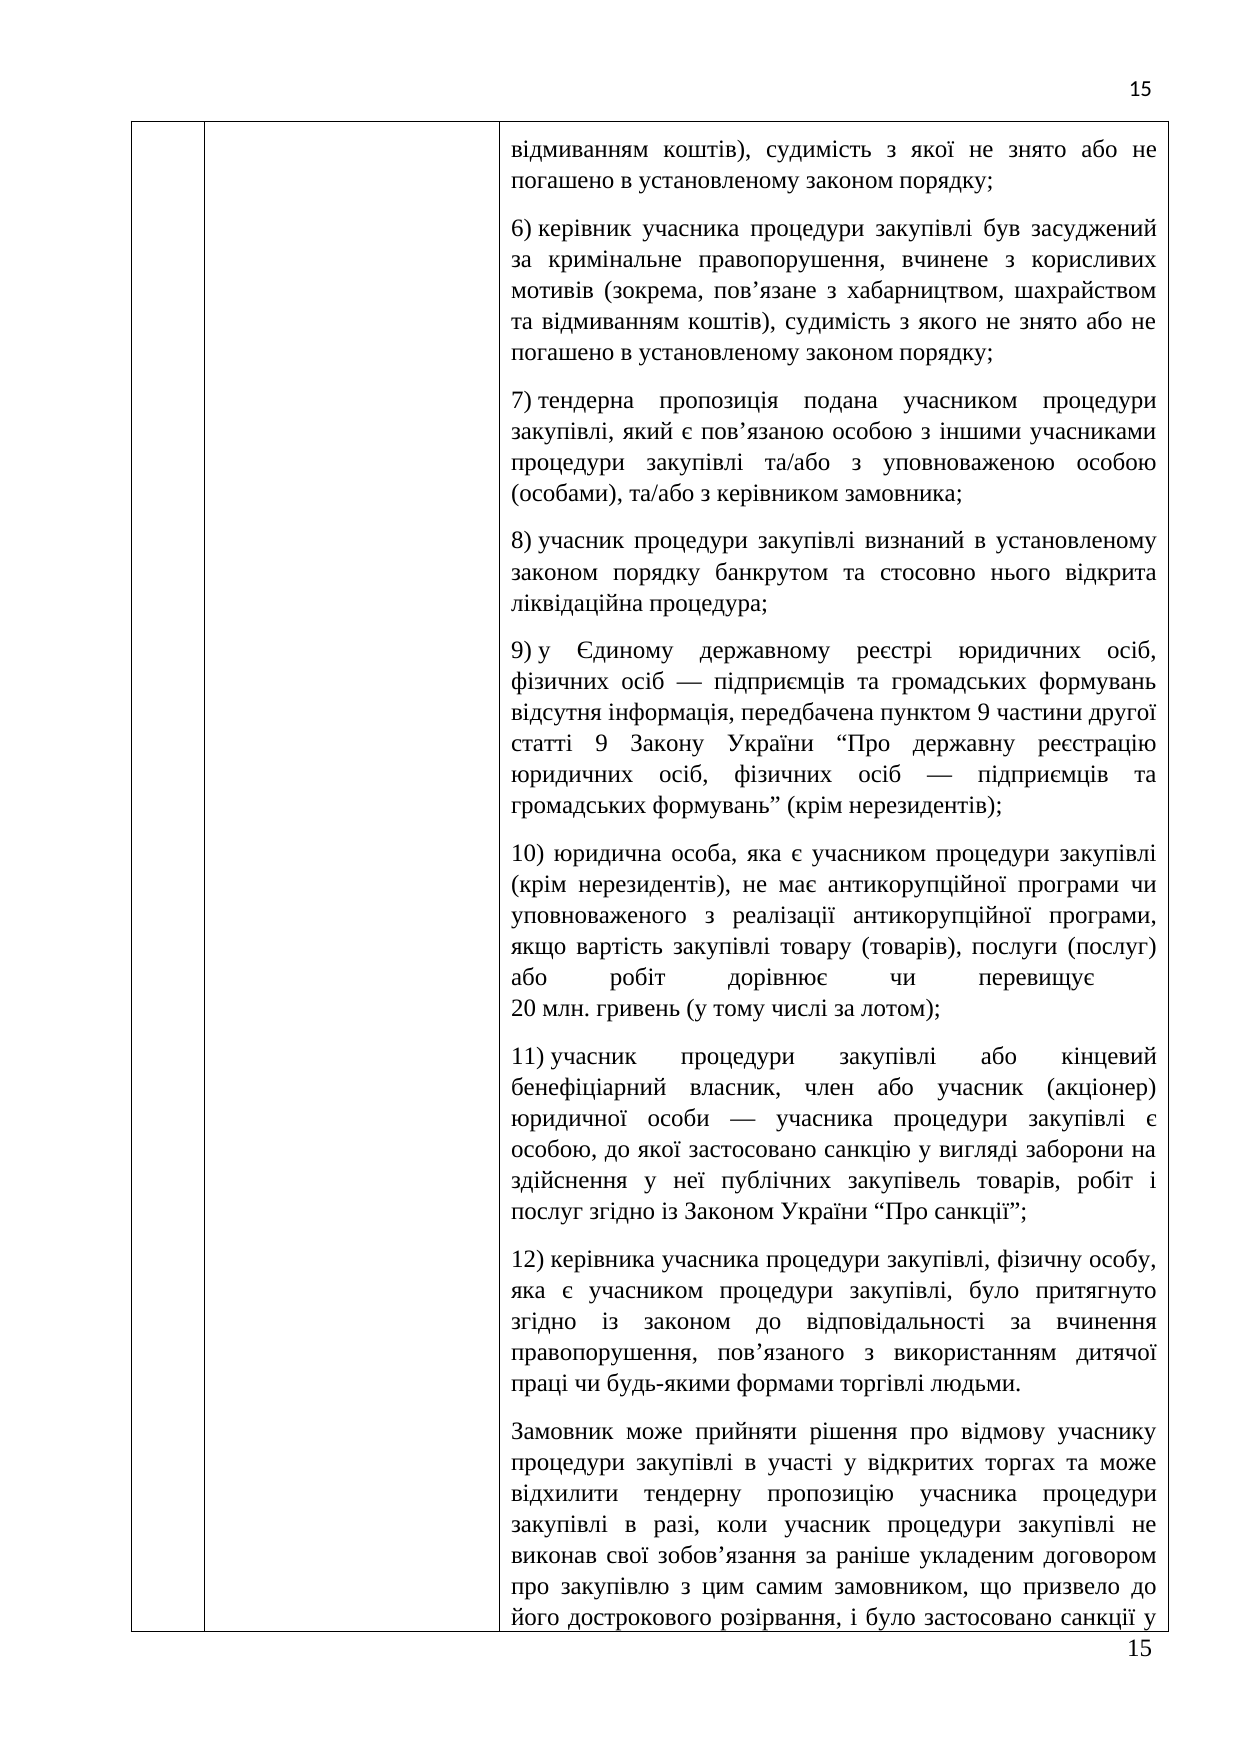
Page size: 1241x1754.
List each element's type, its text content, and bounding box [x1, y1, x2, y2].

table_cell 5 [132, 122, 204, 1631]
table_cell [205, 122, 499, 1631]
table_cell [500, 122, 1168, 1631]
